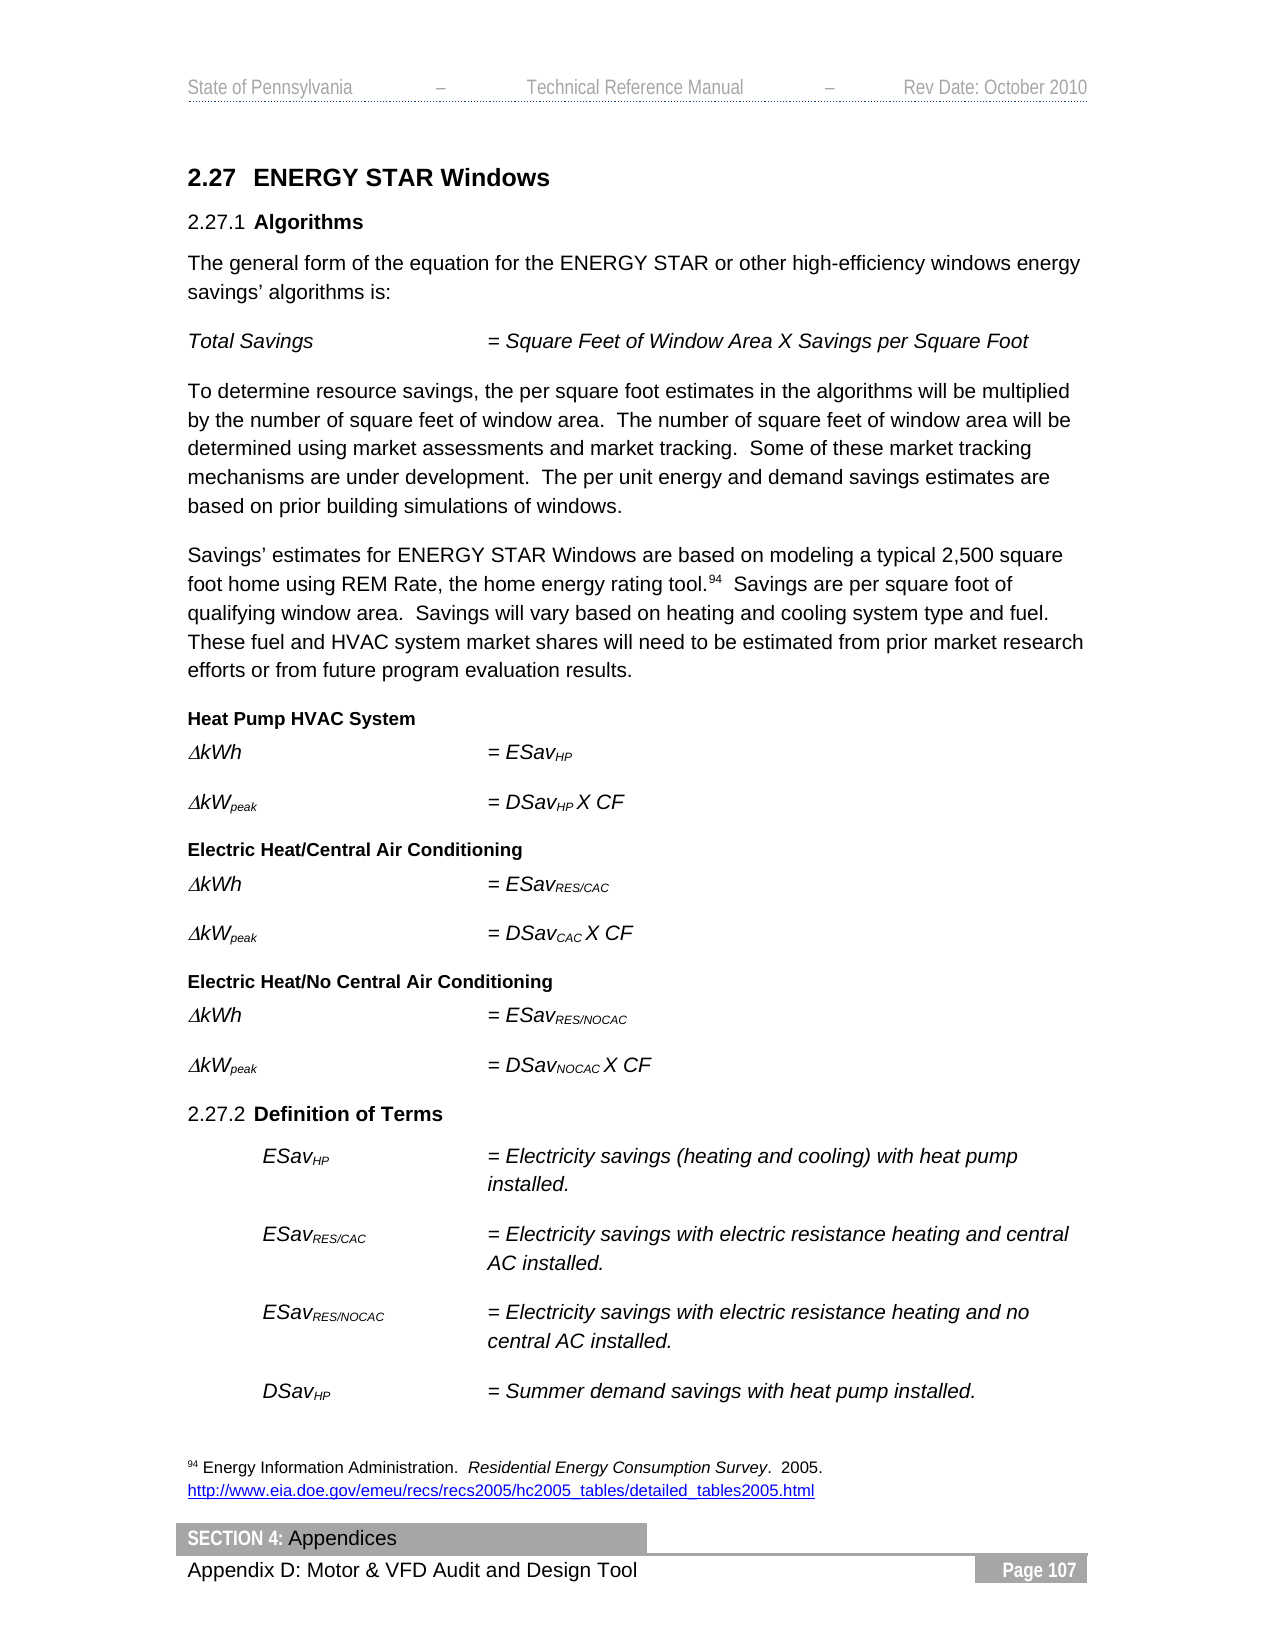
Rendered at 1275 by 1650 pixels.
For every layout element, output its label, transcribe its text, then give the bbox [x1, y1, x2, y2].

subtitle Electric Heat/Central Air Conditioning [187, 839, 1087, 861]
subtitle Electric Heat/No Central Air Conditioning [187, 971, 1087, 992]
text kWpeak = DSavHP X CF [187, 789, 1087, 814]
text ESavRES/CAC = Electricity savings with electric resistance heating and central AC installed. [187, 1222, 1087, 1274]
text kWh = ESavHP [187, 740, 1087, 764]
text kWh = ESavRES/NOCAC [187, 1003, 1087, 1027]
subtitle Algorithms [187, 209, 1087, 233]
subtitle Heat Pump HVAC System [187, 708, 1087, 729]
text Total Savings = Square Feet of Window Area X Savings per Square Foot [187, 329, 1087, 353]
text DSavHP = Summer demand savings with heat pump installed. [187, 1378, 1087, 1402]
text kWpeak = DSavNOCAC X CF [187, 1052, 1087, 1077]
text kWh = ESavRES/CAC [187, 871, 1087, 895]
text Savings’ estimates for ENERGY STAR Windows are based on modeling a typical 2,500 square foot home using REM Rate, the home energy rating tool. Savings are per square foot of qualifying window area. Savings will vary based on heating and cooling system type and fuel. These fuel and HVAC system market shares will need to be estimated from prior market research efforts or from future program evaluation results. [187, 543, 1087, 682]
subtitle ENERGY STAR Windows [187, 162, 1087, 191]
text The general form of the equation for the ENERGY STAR or other high-efficiency windows energy savings’ algorithms is: [187, 251, 1087, 303]
text kWpeak = DSavCAC X CF [187, 921, 1087, 945]
subtitle Definition of Terms [187, 1102, 1087, 1126]
text ESavRES/NOCAC = Electricity savings with electric resistance heating and no central AC installed. [187, 1300, 1087, 1353]
text ESavHP = Electricity savings (heating and cooling) with heat pump installed. [187, 1143, 1087, 1196]
text To determine resource savings, the per square foot estimates in the algorithms will be multiplied by the number of square feet of window area. The number of square feet of window area will be determined using market assessments and market tracking. Some of these market tracking mechanisms are under development. The per unit energy and demand savings estimates are based on prior building simulations of windows. [187, 379, 1087, 518]
